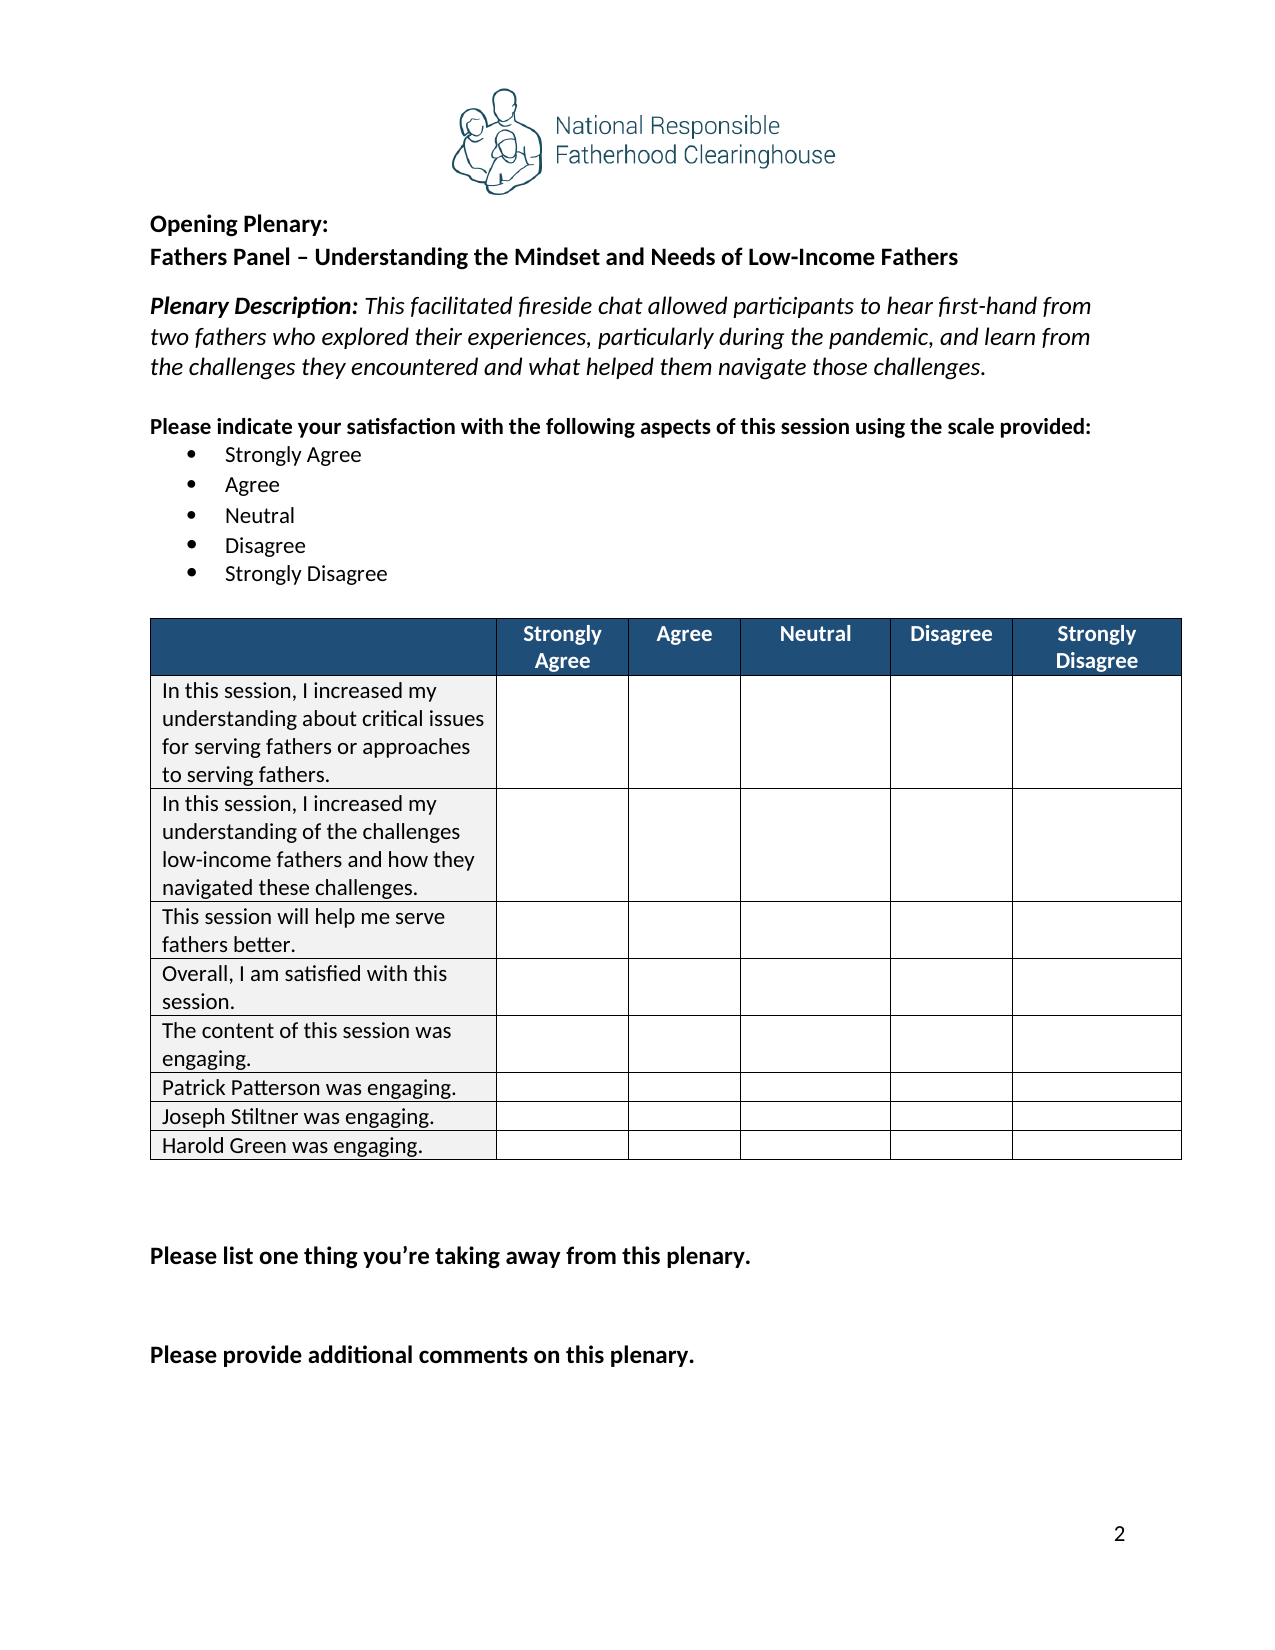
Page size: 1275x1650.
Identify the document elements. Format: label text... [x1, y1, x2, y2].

table_cell [1013, 789, 1181, 901]
table_cell [497, 789, 628, 901]
table_header Strongly Disagree [1013, 619, 1181, 675]
table_cell [891, 1073, 1012, 1101]
table_cell [497, 1131, 628, 1159]
text Please provide additional comments on this plenary. [150, 1340, 1125, 1370]
table_cell [629, 1073, 740, 1101]
table_cell [1013, 959, 1181, 1015]
table_cell [741, 1102, 890, 1130]
table_header Strongly Agree [497, 619, 628, 675]
table_header Neutral [741, 619, 890, 675]
table_cell [629, 1102, 740, 1130]
table_cell [497, 1016, 628, 1072]
table_cell [629, 902, 740, 958]
text Please indicate your satisfaction with the following aspects of this session using the scale provided: [150, 412, 1125, 440]
table_cell [497, 959, 628, 1015]
table_cell [629, 1016, 740, 1072]
table_cell [741, 1073, 890, 1101]
text Please list one thing you’re taking away from this plenary. [150, 1241, 1125, 1271]
table_cell [741, 789, 890, 901]
table_cell [497, 1073, 628, 1101]
table_cell [1013, 1102, 1181, 1130]
table_cell [741, 959, 890, 1015]
text Plenary Description: This facilitated fireside chat allowed participants to hear first-hand from two fathers who explored their experiences, particularly during the pandemic, and learn from the challenges they encountered and what helped them navigate those challenges. [150, 290, 1125, 382]
table_cell [741, 902, 890, 958]
table_cell [891, 1131, 1012, 1159]
list Neutral [187, 501, 1125, 529]
table_cell Overall, I am satisfied with this session. [151, 959, 496, 1015]
text Fathers Panel – Understanding the Mindset and Needs of Low-Income Fathers [150, 241, 1125, 271]
table_cell [497, 902, 628, 958]
table_cell [497, 676, 628, 788]
list Agree [187, 471, 1125, 499]
list Disagree [187, 531, 1125, 559]
table_cell Harold Green was engaging. [151, 1131, 496, 1159]
table_cell [629, 959, 740, 1015]
table_cell Patrick Patterson was engaging. [151, 1073, 496, 1101]
table_cell This session will help me serve fathers better. [151, 902, 496, 958]
table_cell [741, 1131, 890, 1159]
table_cell [629, 676, 740, 788]
table_cell [891, 676, 1012, 788]
table_cell [891, 1016, 1012, 1072]
picture [419, 75, 856, 208]
table_cell [891, 902, 1012, 958]
table_cell [1013, 1131, 1181, 1159]
table_cell [629, 1131, 740, 1159]
table_cell [741, 676, 890, 788]
list Strongly Disagree [187, 559, 1125, 587]
table_header [151, 619, 496, 675]
table_cell [1013, 1073, 1181, 1101]
list Strongly Agree [187, 440, 1125, 468]
table_cell [497, 1102, 628, 1130]
table_header Disagree [891, 619, 1012, 675]
table_cell Joseph Stiltner was engaging. [151, 1102, 496, 1130]
table_header Agree [629, 619, 740, 675]
table_cell [1013, 676, 1181, 788]
table_cell In this session, I increased my understanding of the challenges low-income fathers and how they navigated these challenges. [151, 789, 496, 901]
table_cell [891, 959, 1012, 1015]
table_cell [891, 789, 1012, 901]
table_cell [891, 1102, 1012, 1130]
table_cell In this session, I increased my understanding about critical issues for serving fathers or approaches to serving fathers. [151, 676, 496, 788]
table_cell [629, 789, 740, 901]
table_cell [741, 1016, 890, 1072]
text Opening Plenary: [150, 208, 1125, 238]
table_cell [1013, 902, 1181, 958]
table_cell The content of this session was engaging. [151, 1016, 496, 1072]
table_cell [1013, 1016, 1181, 1072]
